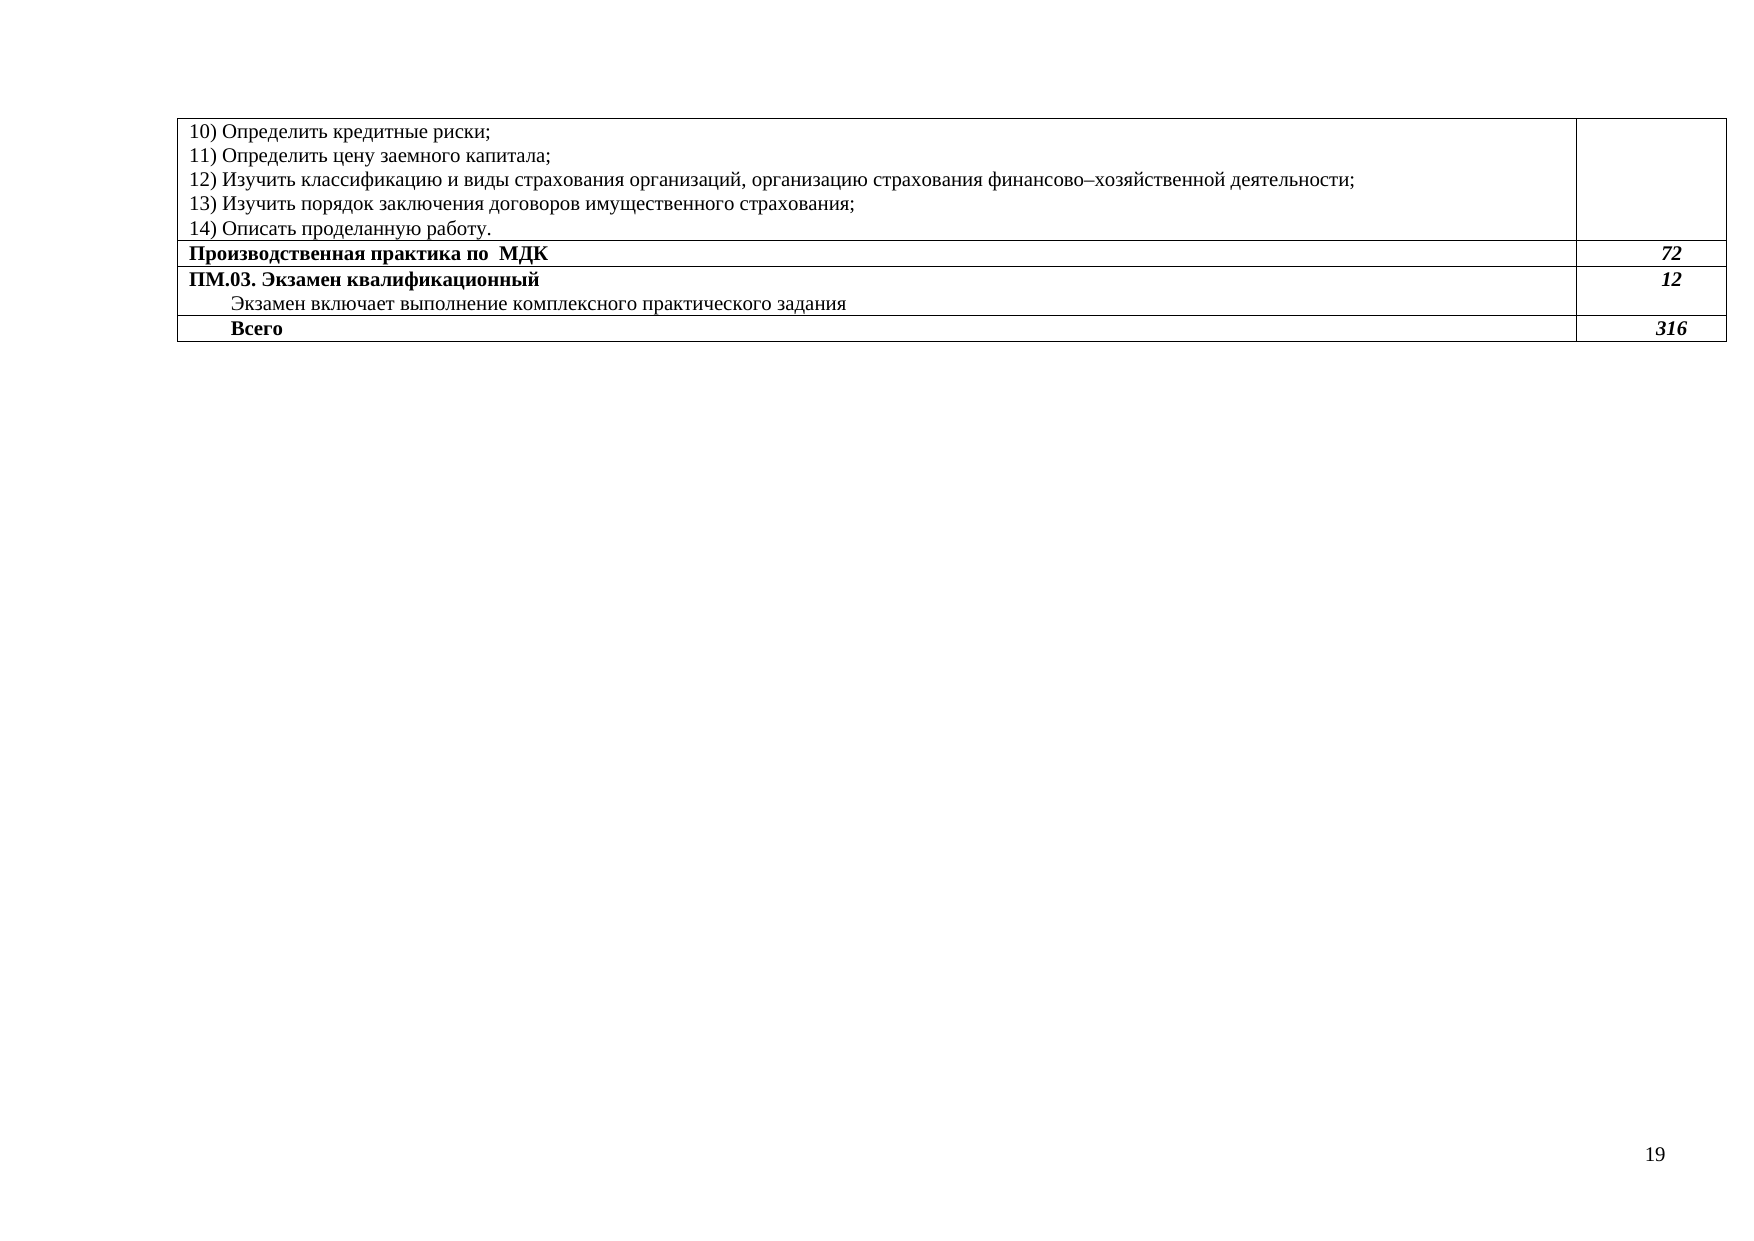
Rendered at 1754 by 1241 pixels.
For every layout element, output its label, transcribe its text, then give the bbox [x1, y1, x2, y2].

table_cell 72 [1577, 241, 1726, 266]
table_cell Всего [178, 316, 1576, 341]
table_cell [1577, 119, 1726, 239]
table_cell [178, 119, 1576, 239]
table_cell ПМ.03. Экзамен квалификационный Экзамен включает выполнение комплексного практического задания [178, 267, 1576, 315]
table_cell 12 [1577, 267, 1726, 315]
table_cell Производственная практика по МДК [178, 241, 1576, 266]
table_cell 316 [1577, 316, 1726, 341]
